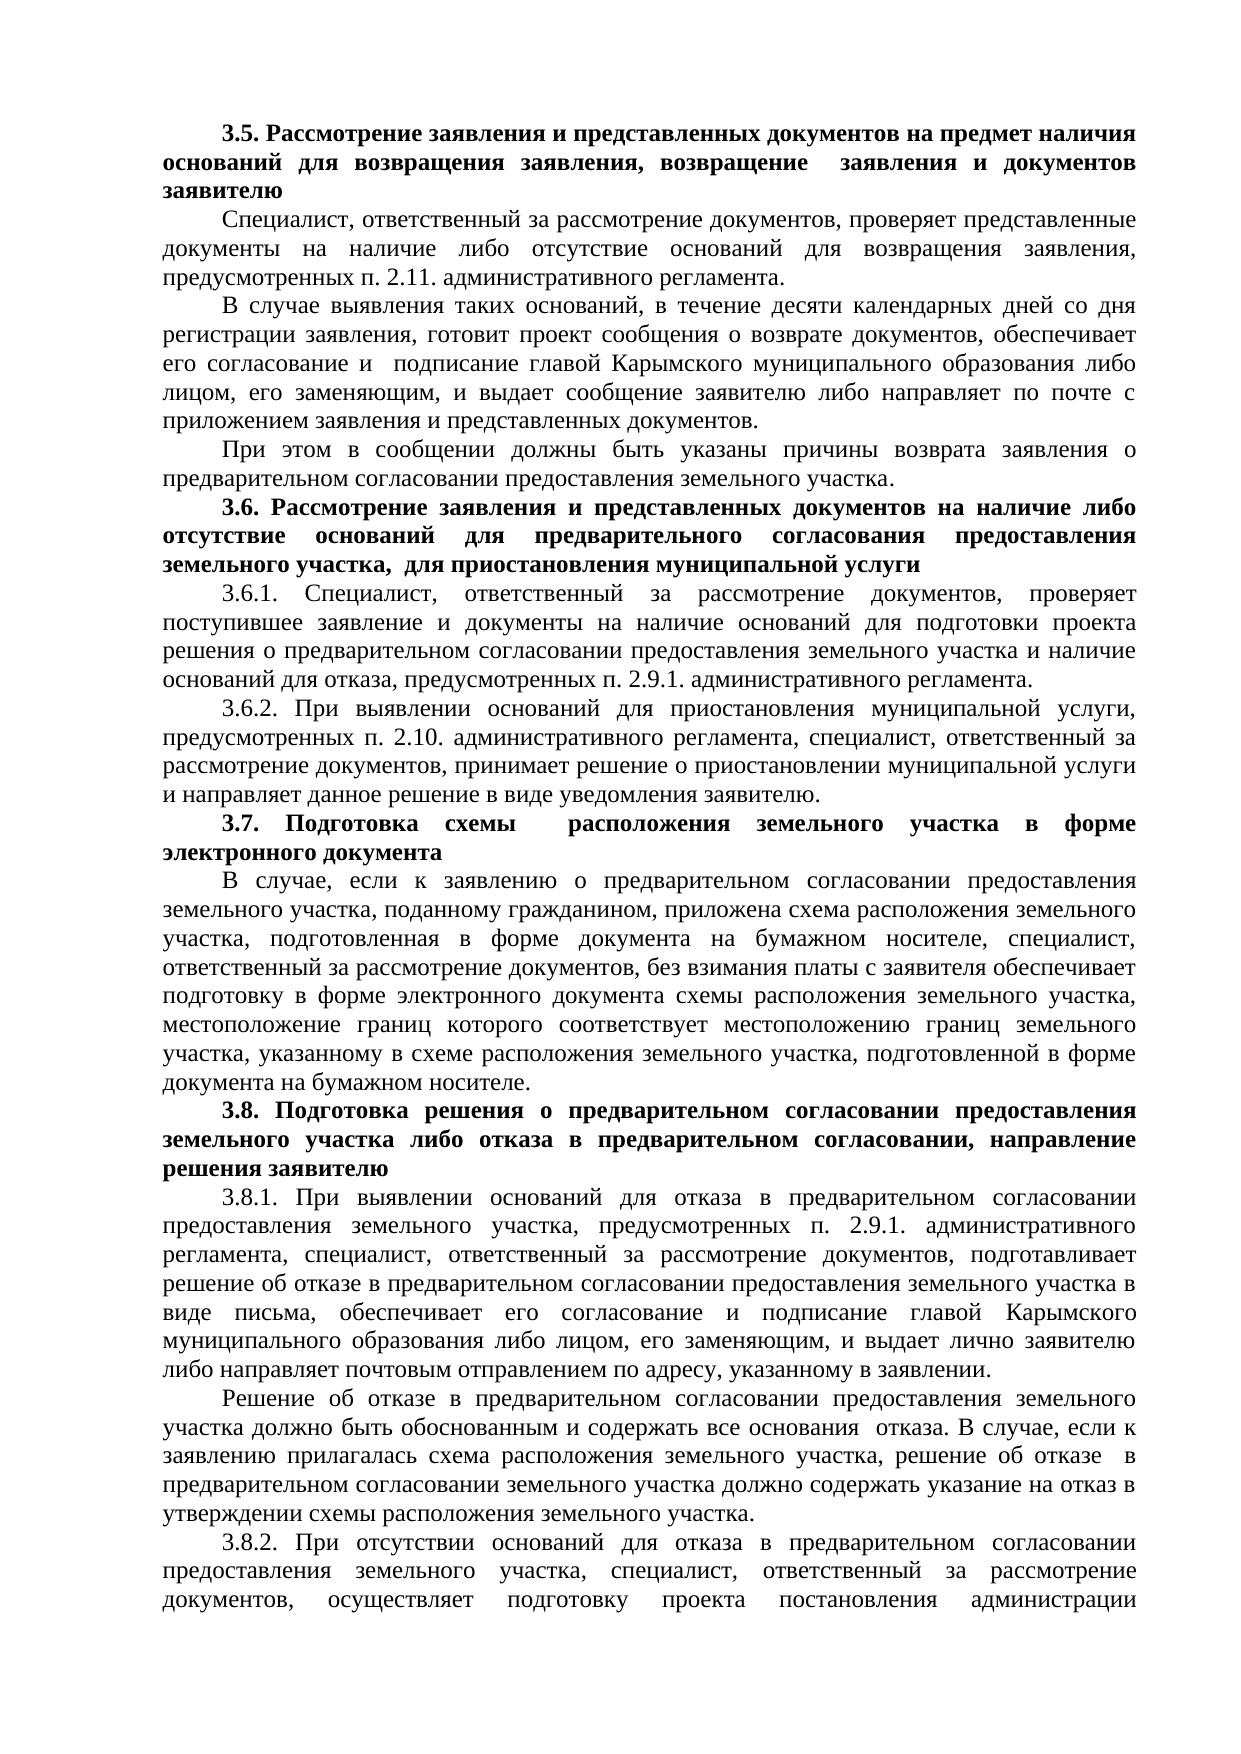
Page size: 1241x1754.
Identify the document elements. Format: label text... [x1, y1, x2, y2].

text 3.6.2. При выявлении оснований для приостановления муниципальной услуги, предусмотренных п. 2.10. административного регламента, специалист, ответственный за рассмотрение документов, принимает решение о приостановлении муниципальной услуги и направляет данное решение в виде уведомления заявителю. [162, 693, 1137, 808]
text В случае, если к заявлению о предварительном согласовании предоставления земельного участка, поданному гражданином, приложена схема расположения земельного участка, подготовленная в форме документа на бумажном носителе, специалист, ответственный за рассмотрение документов, без взимания платы с заявителя обеспечивает подготовку в форме электронного документа схемы расположения земельного участка, местоположение границ которого соответствует местоположению границ земельного участка, указанному в схеме расположения земельного участка, подготовленной в форме документа на бумажном носителе. [162, 866, 1137, 1096]
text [162, 1527, 1137, 1613]
text При этом в сообщении должны быть указаны причины возврата заявления о предварительном согласовании предоставления земельного участка. [162, 434, 1137, 492]
text 3.8.1. При выявлении оснований для отказа в предварительном согласовании предоставления земельного участка, предусмотренных п. 2.9.1. административного регламента, специалист, ответственный за рассмотрение документов, подготавливает решение об отказе в предварительном согласовании предоставления земельного участка в виде письма, обеспечивает его согласование и подписание главой Карымского муниципального образования либо лицом, его заменяющим, и выдает лично заявителю либо направляет почтовым отправлением по адресу, указанному в заявлении. [162, 1182, 1137, 1383]
text 3.6. Рассмотрение заявления и представленных документов на наличие либо отсутствие оснований для предварительного согласования предоставления земельного участка, для приостановления муниципальной услуги [162, 492, 1137, 578]
text В случае выявления таких оснований, в течение десяти календарных дней со дня регистрации заявления, готовит проект сообщения о возврате документов, обеспечивает его согласование и подписание главой Карымского муниципального образования либо лицом, его заменяющим, и выдает сообщение заявителю либо направляет по почте с приложением заявления и представленных документов. [162, 291, 1137, 434]
text Специалист, ответственный за рассмотрение документов, проверяет представленные документы на наличие либо отсутствие оснований для возвращения заявления, предусмотренных п. 2.11. административного регламента. [162, 204, 1137, 291]
text 3.8. Подготовка решения о предварительном согласовании предоставления земельного участка либо отказа в предварительном согласовании, направление решения заявителю [162, 1096, 1137, 1182]
text 3.7. Подготовка схемы расположения земельного участка в форме электронного документа [162, 808, 1137, 866]
text 3.5. Рассмотрение заявления и представленных документов на предмет наличия оснований для возвращения заявления, возвращение заявления и документов заявителю [162, 118, 1137, 204]
text 3.6.1. Специалист, ответственный за рассмотрение документов, проверяет поступившее заявление и документы на наличие оснований для подготовки проекта решения о предварительном согласовании предоставления земельного участка и наличие оснований для отказа, предусмотренных п. 2.9.1. административного регламента. [162, 578, 1137, 693]
text Решение об отказе в предварительном согласовании предоставления земельного участка должно быть обоснованным и содержать все основания отказа. В случае, если к заявлению прилагалась схема расположения земельного участка, решение об отказе в предварительном согласовании земельного участка должно содержать указание на отказ в утверждении схемы расположения земельного участка. [162, 1383, 1137, 1527]
